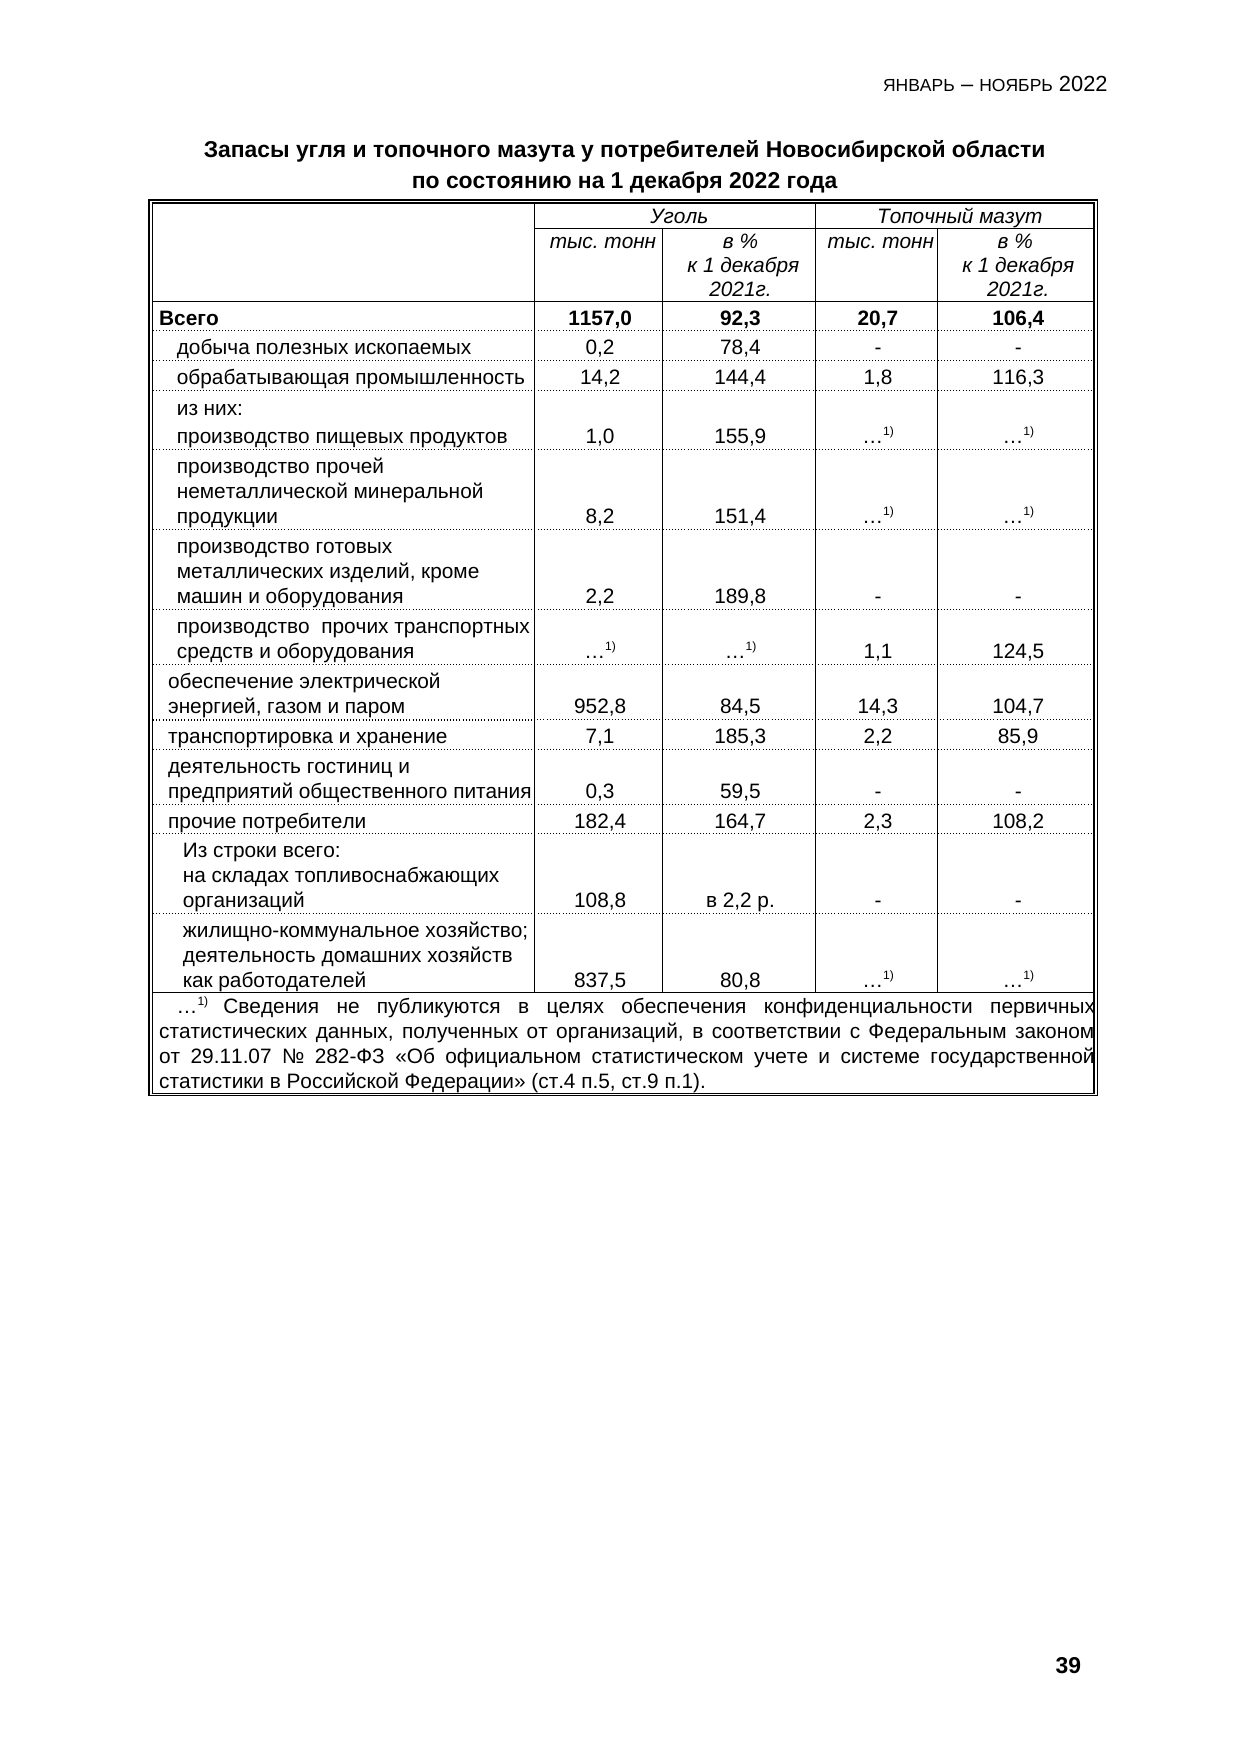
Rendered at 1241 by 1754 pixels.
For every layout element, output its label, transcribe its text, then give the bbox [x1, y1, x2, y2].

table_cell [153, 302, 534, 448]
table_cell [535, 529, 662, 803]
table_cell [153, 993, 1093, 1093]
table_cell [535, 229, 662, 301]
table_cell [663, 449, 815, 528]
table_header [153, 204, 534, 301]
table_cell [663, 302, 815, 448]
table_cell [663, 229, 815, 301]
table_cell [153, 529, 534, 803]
text Запасы угля и топочного мазута у потребителей Новосибирской области по состоянию на 1 декабря 2022 года [142, 136, 1107, 194]
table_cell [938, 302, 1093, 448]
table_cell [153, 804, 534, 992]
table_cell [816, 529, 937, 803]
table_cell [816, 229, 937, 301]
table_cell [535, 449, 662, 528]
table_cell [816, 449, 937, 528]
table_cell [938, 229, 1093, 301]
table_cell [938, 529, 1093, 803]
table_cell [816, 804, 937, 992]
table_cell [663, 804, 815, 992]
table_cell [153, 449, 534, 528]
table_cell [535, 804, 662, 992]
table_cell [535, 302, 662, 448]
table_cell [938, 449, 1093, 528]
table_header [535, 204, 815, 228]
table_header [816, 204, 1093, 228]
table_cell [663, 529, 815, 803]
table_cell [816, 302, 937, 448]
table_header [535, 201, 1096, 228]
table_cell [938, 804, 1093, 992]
